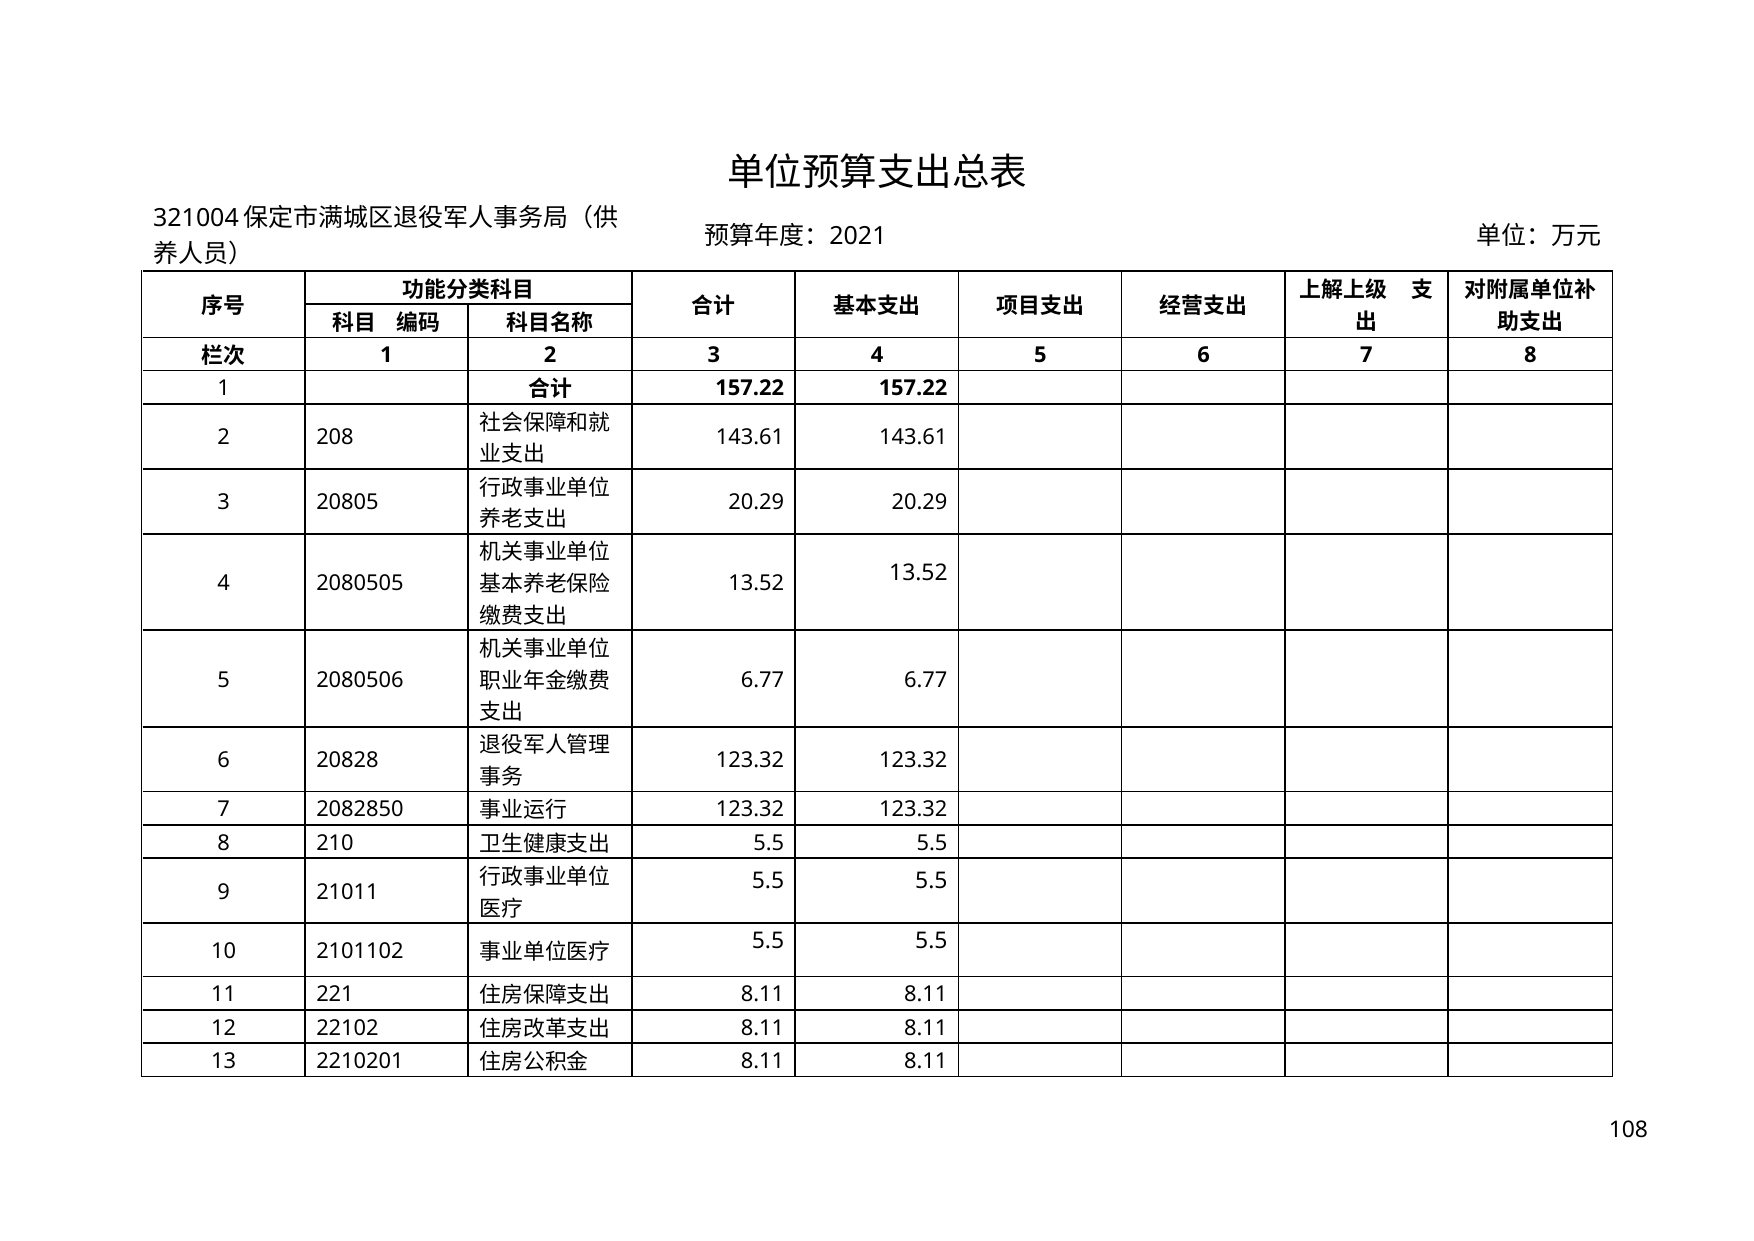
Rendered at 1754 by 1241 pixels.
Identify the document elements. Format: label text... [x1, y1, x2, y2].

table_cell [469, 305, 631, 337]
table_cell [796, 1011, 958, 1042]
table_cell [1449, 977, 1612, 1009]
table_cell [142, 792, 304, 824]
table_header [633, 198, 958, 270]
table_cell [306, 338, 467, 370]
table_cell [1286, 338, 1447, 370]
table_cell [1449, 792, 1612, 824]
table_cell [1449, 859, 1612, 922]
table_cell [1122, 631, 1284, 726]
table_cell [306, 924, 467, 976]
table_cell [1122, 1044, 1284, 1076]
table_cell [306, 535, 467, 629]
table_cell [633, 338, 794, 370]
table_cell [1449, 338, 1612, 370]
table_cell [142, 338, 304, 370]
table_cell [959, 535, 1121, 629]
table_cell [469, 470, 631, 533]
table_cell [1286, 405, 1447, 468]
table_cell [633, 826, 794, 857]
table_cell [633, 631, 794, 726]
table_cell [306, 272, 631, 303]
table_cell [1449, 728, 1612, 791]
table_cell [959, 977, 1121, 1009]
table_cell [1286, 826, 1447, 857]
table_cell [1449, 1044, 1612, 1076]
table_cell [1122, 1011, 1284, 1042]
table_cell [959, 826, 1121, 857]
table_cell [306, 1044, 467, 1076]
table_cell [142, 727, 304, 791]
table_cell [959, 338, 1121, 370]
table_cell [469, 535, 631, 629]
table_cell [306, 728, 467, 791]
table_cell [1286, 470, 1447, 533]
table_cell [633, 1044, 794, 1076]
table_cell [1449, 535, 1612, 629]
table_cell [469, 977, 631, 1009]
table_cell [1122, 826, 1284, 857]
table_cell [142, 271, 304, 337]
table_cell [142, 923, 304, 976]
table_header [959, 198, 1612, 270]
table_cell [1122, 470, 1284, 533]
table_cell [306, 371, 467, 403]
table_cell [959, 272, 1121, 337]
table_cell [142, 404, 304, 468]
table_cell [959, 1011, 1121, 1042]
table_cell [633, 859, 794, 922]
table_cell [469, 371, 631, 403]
text 单位预算支出总表 [106, 142, 1648, 196]
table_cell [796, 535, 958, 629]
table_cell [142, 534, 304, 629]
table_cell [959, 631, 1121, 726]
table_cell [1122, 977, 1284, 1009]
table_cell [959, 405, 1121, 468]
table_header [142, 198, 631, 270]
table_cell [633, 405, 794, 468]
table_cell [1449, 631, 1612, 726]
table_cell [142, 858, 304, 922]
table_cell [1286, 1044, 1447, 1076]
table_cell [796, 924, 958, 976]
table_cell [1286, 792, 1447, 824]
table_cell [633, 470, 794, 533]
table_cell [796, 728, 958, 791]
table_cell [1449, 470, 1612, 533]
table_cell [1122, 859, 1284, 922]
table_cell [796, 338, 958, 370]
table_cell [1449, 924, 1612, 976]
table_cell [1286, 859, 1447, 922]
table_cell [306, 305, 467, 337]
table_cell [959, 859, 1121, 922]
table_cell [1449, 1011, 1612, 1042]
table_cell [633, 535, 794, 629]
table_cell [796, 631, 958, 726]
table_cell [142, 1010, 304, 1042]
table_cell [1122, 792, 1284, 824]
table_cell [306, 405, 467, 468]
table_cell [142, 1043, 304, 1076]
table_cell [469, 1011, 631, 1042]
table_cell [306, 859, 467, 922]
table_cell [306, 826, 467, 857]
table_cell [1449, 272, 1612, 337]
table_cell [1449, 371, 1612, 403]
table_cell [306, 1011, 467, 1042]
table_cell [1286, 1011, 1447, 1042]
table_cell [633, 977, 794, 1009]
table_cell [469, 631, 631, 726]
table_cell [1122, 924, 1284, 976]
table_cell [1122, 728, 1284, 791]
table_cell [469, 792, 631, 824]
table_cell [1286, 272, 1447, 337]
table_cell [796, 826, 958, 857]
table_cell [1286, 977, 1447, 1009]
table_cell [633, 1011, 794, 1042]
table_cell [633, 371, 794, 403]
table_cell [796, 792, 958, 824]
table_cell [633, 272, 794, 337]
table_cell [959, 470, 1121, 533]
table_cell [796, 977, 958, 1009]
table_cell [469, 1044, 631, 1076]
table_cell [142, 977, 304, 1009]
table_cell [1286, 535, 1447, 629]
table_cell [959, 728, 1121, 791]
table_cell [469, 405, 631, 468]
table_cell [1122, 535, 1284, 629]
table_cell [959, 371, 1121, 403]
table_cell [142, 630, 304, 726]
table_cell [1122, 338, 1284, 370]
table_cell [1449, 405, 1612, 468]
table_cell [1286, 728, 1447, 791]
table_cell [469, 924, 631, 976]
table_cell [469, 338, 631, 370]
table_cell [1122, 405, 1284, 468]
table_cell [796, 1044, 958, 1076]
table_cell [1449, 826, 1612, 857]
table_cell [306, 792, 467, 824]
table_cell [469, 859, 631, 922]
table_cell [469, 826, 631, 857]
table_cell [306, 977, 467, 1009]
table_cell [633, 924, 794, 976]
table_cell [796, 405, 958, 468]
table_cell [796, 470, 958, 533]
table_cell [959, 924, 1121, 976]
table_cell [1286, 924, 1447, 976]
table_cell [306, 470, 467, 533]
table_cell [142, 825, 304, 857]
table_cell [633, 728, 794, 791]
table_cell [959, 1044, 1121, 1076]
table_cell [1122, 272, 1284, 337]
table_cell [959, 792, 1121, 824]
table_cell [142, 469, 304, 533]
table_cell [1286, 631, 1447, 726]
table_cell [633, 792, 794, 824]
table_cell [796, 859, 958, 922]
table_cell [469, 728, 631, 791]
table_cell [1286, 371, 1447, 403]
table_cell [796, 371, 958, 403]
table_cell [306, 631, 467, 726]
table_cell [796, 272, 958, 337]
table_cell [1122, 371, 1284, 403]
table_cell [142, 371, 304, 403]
